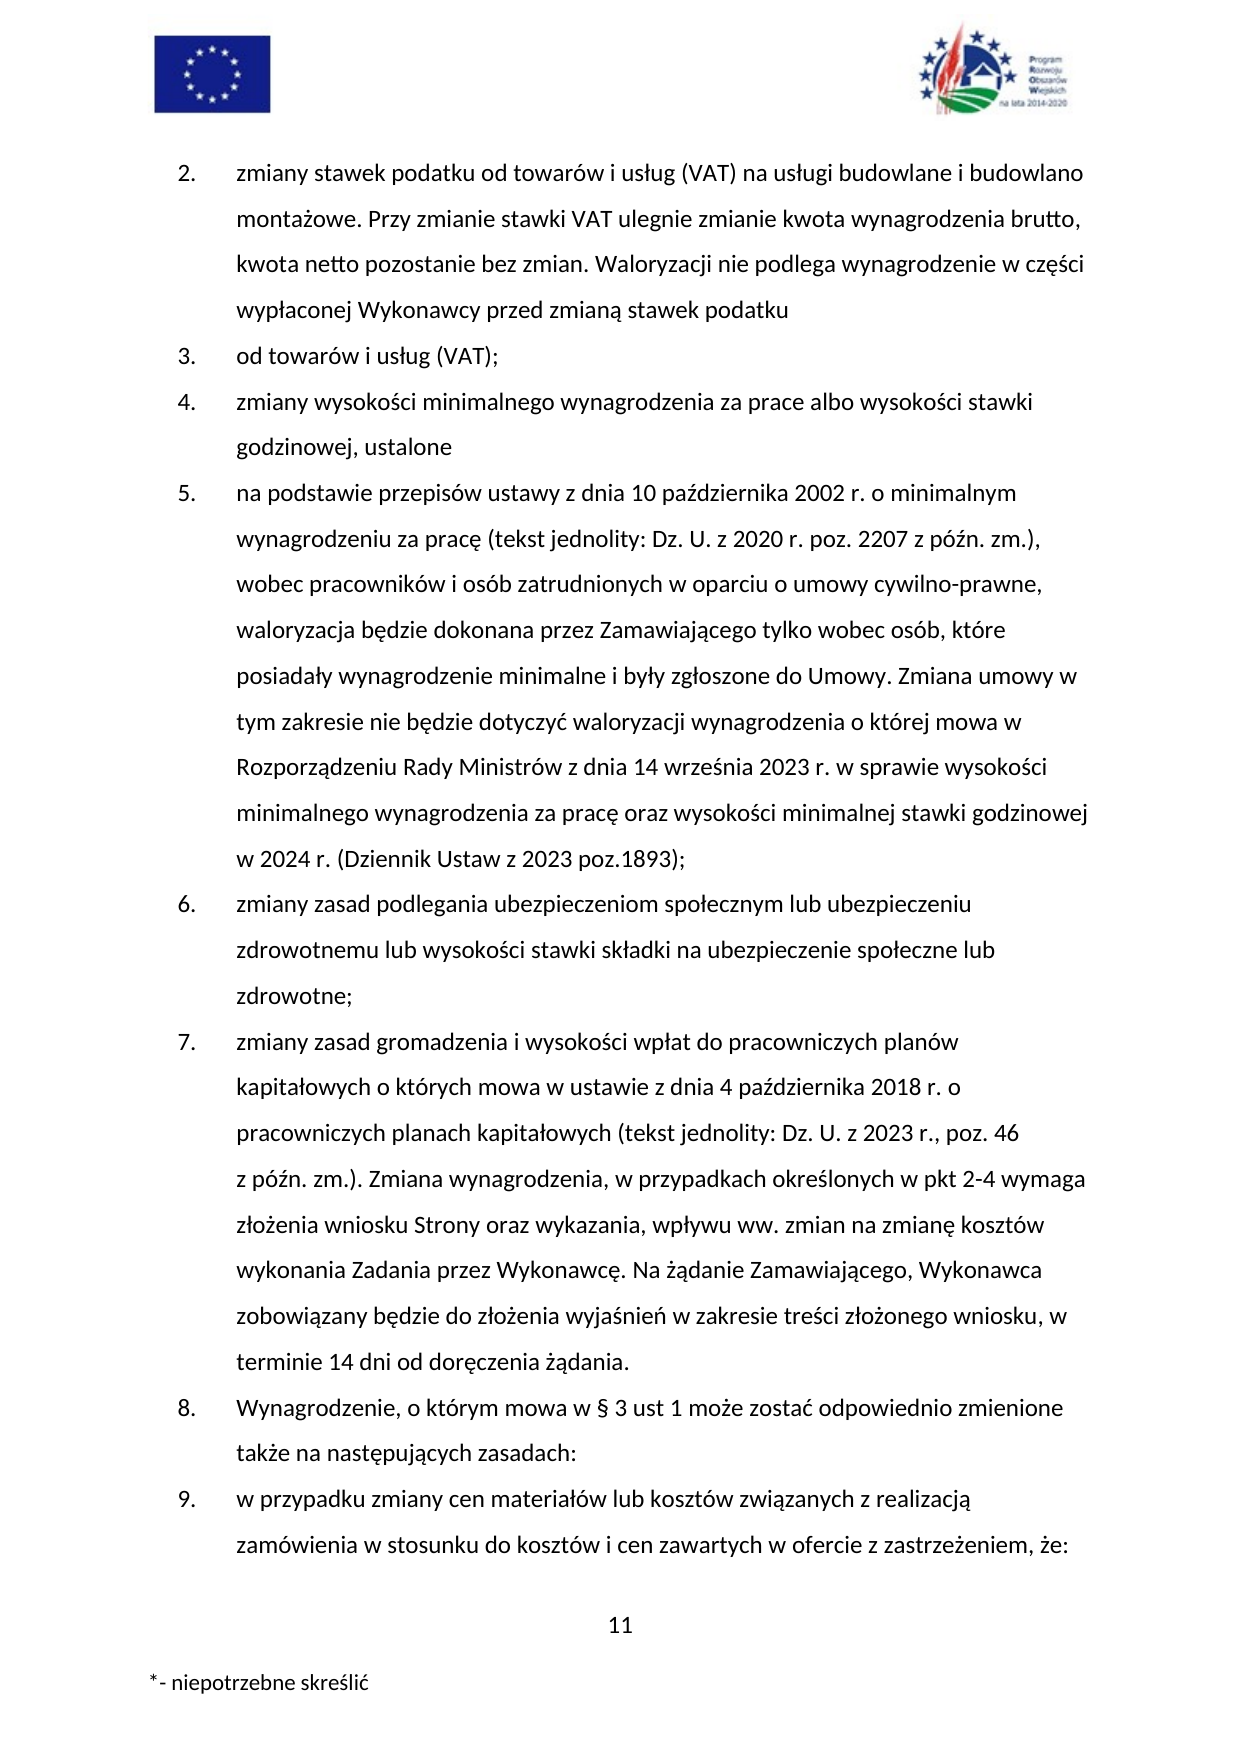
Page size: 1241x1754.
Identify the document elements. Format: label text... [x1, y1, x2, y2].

list Wynagrodzenie, o którym mowa w § 3 ust 1 może zostać odpowiednio zmienione także na następujących zasadach: [177, 1392, 1093, 1468]
picture [147, 14, 1076, 121]
list zmiany stawek podatku od towarów i usług (VAT) na usługi budowlane i budowlano montażowe. Przy zmianie stawki VAT ulegnie zmianie kwota wynagrodzenia brutto, kwota netto pozostanie bez zmian. Waloryzacji nie podlega wynagrodzenie w części wypłaconej Wykonawcy przed zmianą stawek podatku [177, 157, 1093, 325]
list na podstawie przepisów ustawy z dnia 10 października 2002 r. o minimalnym wynagrodzeniu za pracę (tekst jednolity: Dz. U. z 2020 r. poz. 2207 z późn. zm.), wobec pracowników i osób zatrudnionych w oparciu o umowy cywilno-prawne, waloryzacja będzie dokonana przez Zamawiającego tylko wobec osób, które posiadały wynagrodzenie minimalne i były zgłoszone do Umowy. Zmiana umowy w tym zakresie nie będzie dotyczyć waloryzacji wynagrodzenia o której mowa w Rozporządzeniu Rady Ministrów z dnia 14 września 2023 r. w sprawie wysokości minimalnego wynagrodzenia za pracę oraz wysokości minimalnej stawki godzinowej w 2024 r. (Dziennik Ustaw z 2023 poz.1893); [177, 477, 1093, 873]
list zmiany zasad gromadzenia i wysokości wpłat do pracowniczych planów kapitałowych o których mowa w ustawie z dnia 4 października 2018 r. o pracowniczych planach kapitałowych (tekst jednolity: Dz. U. z 2023 r., poz. 46 z późn. zm.). Zmiana wynagrodzenia, w przypadkach określonych w pkt 2-4 wymaga złożenia wniosku Strony oraz wykazania, wpływu ww. zmian na zmianę kosztów wykonania Zadania przez Wykonawcę. Na żądanie Zamawiającego, Wykonawca zobowiązany będzie do złożenia wyjaśnień w zakresie treści złożonego wniosku, w terminie 14 dni od doręczenia żądania. [177, 1026, 1093, 1376]
list od towarów i usług (VAT); [177, 340, 1093, 370]
list zmiany zasad podlegania ubezpieczeniom społecznym lub ubezpieczeniu zdrowotnemu lub wysokości stawki składki na ubezpieczenie społeczne lub zdrowotne; [177, 889, 1093, 1011]
list zmiany wysokości minimalnego wynagrodzenia za prace albo wysokości stawki godzinowej, ustalone [177, 386, 1093, 462]
list w przypadku zmiany cen materiałów lub kosztów związanych z realizacją zamówienia w stosunku do kosztów i cen zawartych w ofercie z zastrzeżeniem, że: [177, 1483, 1093, 1559]
